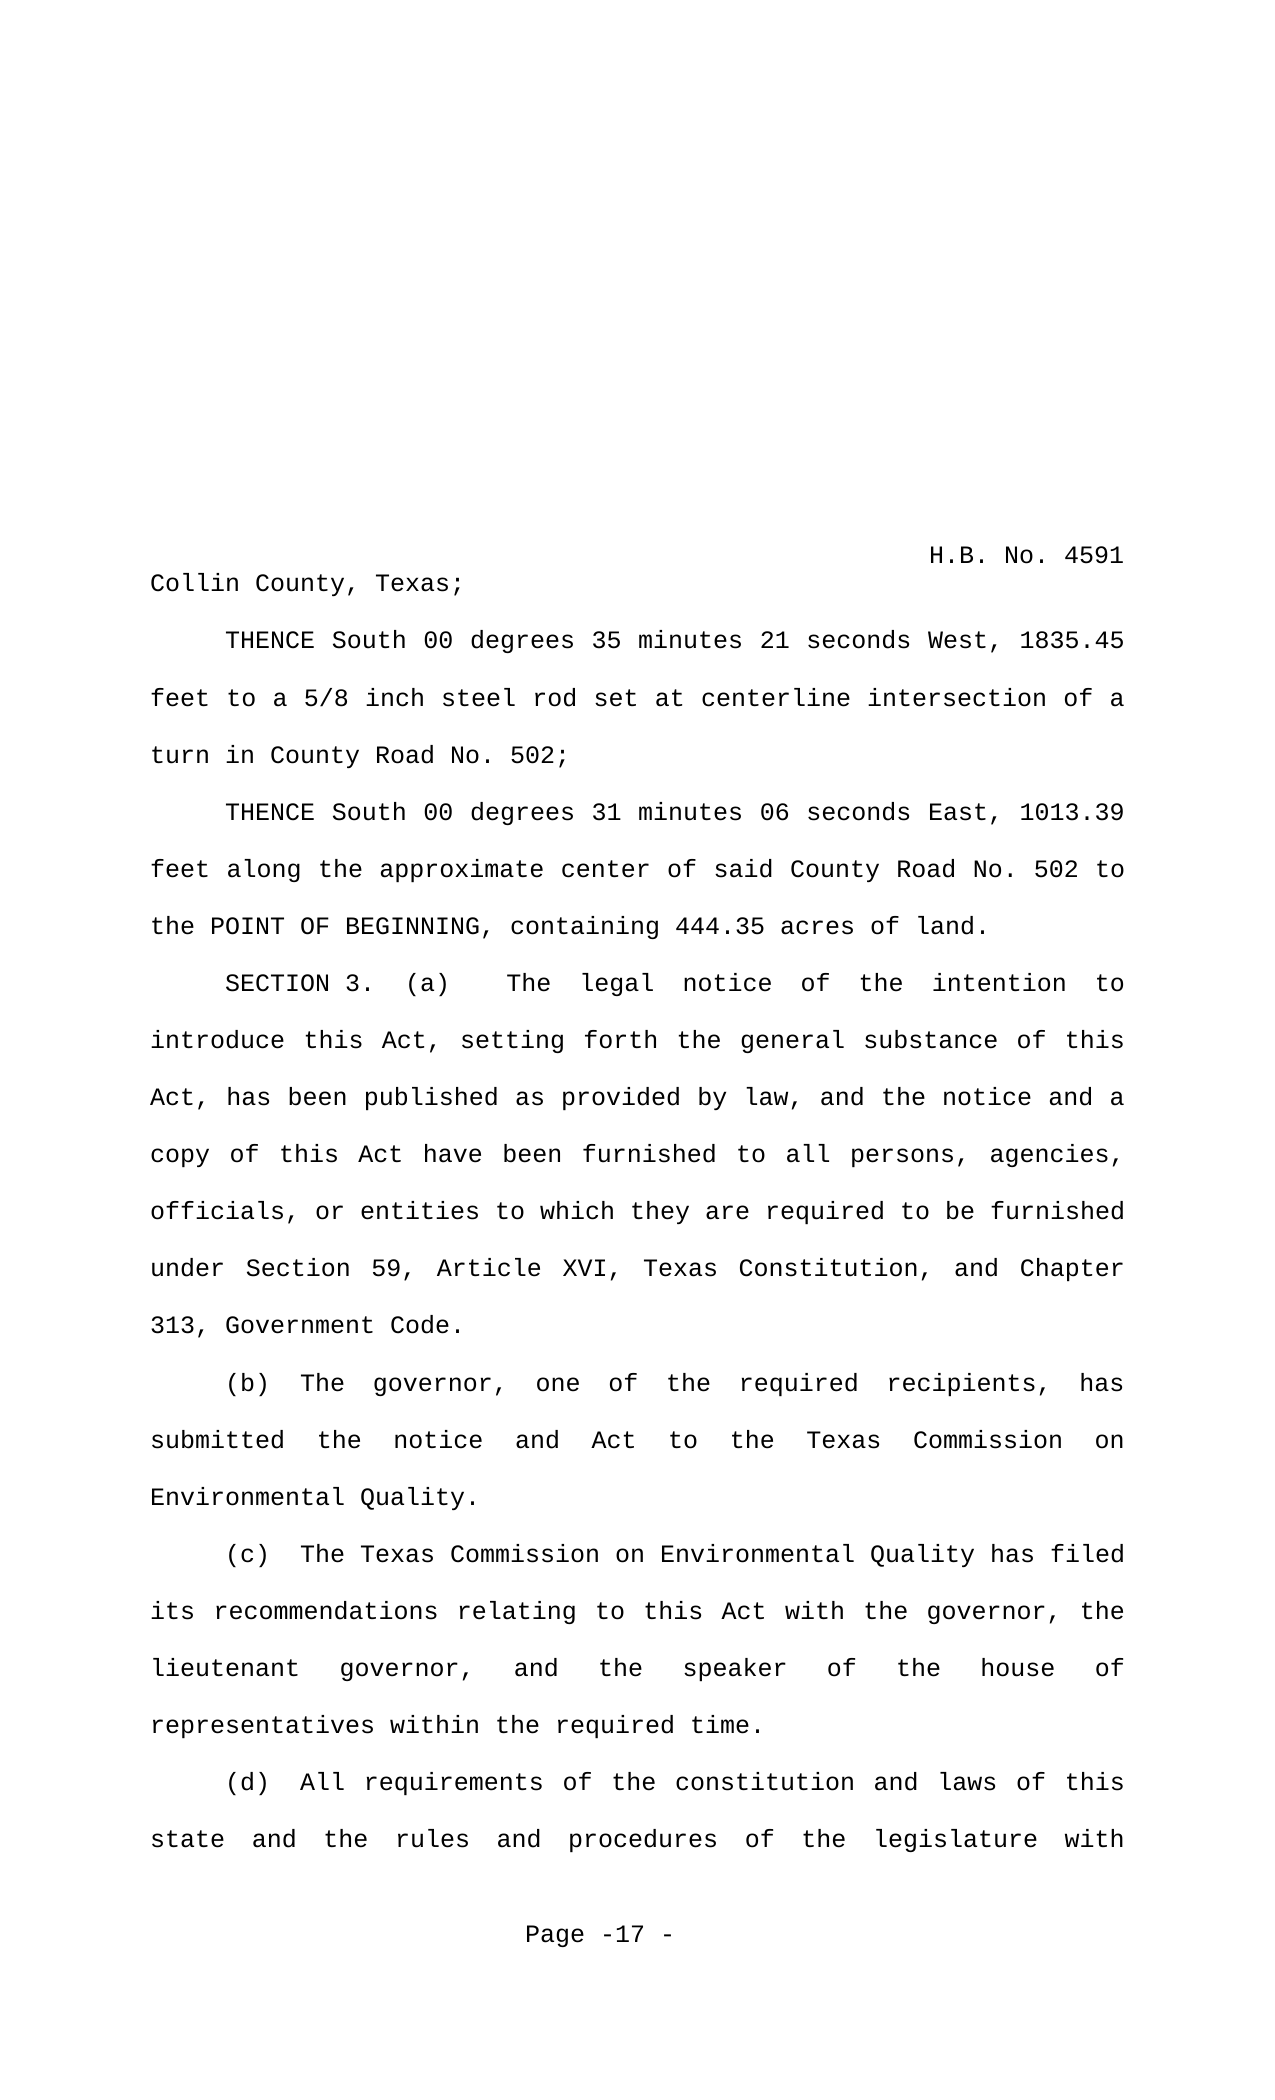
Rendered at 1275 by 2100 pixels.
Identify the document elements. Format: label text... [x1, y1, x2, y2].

text THENCE South 00 degrees 35 minutes 21 seconds West, 1835.45 feet to a 5/8 inch steel rod set at centerline intersection of a turn in County Road No. 502; [150, 628, 1125, 771]
text (c) The Texas Commission on Environmental Quality has filed its recommendations relating to this Act with the governor, the lieutenant governor, and the speaker of the house of representatives within the required time. [150, 1541, 1125, 1741]
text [150, 1769, 1125, 1855]
text SECTION 3. (a) The legal notice of the intention to introduce this Act, setting forth the general substance of this Act, has been published as provided by law, and the notice and a copy of this Act have been furnished to all persons, agencies, officials, or entities to which they are required to be furnished under Section 59, Article XVI, Texas Constitution, and Chapter 313, Government Code. [150, 970, 1125, 1341]
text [150, 571, 1125, 599]
text THENCE South 00 degrees 31 minutes 06 seconds East, 1013.39 feet along the approximate center of said County Road No. 502 to the POINT OF BEGINNING, containing 444.35 acres of land. [150, 799, 1125, 942]
text (b) The governor, one of the required recipients, has submitted the notice and Act to the Texas Commission on Environmental Quality. [150, 1370, 1125, 1513]
